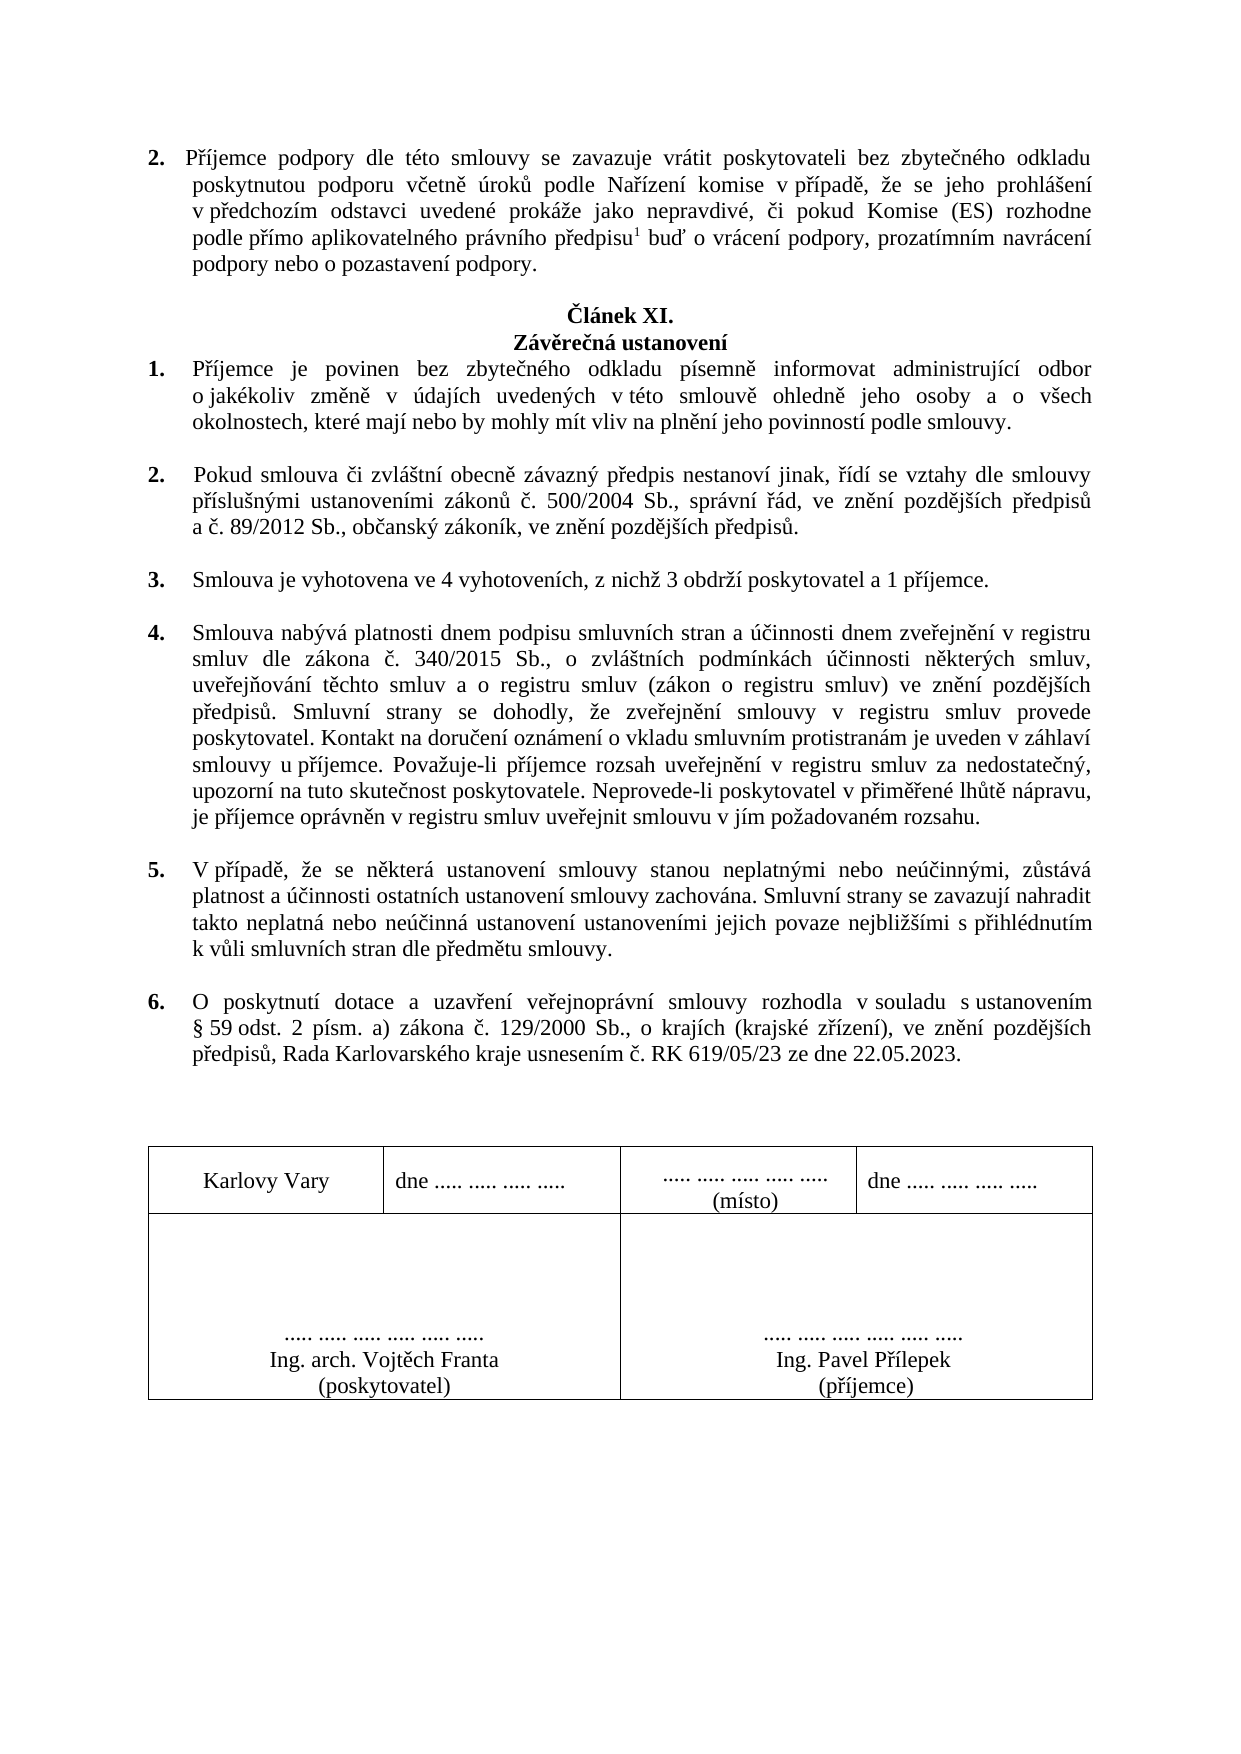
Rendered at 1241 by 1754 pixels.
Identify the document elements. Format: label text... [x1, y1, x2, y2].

table_header ..... ..... ..... ..... ..... (místo) [621, 1147, 856, 1213]
list Příjemce je povinen bez zbytečného odkladu písemně informovat administrující odbor o jakékoliv změně v údajích uvedených v této smlouvě ohledně jeho osoby a o všech okolnostech, které mají nebo by mohly mít vliv na plnění jeho povinností podle smlouvy. [148, 355, 1092, 434]
text Článek XI. [148, 303, 1092, 329]
table_cell ..... ..... ..... ..... ..... ..... Ing. Pavel Přílepek (příjemce) [621, 1214, 1092, 1398]
table_cell ..... ..... ..... ..... ..... ..... Ing. arch. Vojtěch Franta (poskytovatel) [149, 1214, 620, 1398]
list V případě, že se některá ustanovení smlouvy stanou neplatnými nebo neúčinnými, zůstává platnost a účinnosti ostatních ustanovení smlouvy zachována. Smluvní strany se zavazují nahradit takto neplatná nebo neúčinná ustanovení ustanoveními jejich povaze nejbližšími s přihlédnutím k vůli smluvních stran dle předmětu smlouvy. [148, 856, 1092, 961]
list Příjemce podpory dle této smlouvy se zavazuje vrátit poskytovateli bez zbytečného odkladu poskytnutou podporu včetně úroků podle Nařízení komise v případě, že se jeho prohlášení v předchozím odstavci uvedené prokáže jako nepravdivé, či pokud Komise (ES) rozhodne podle přímo aplikovatelného právního předpisu1 buď o vrácení podpory, prozatímním navrácení podpory nebo o pozastavení podpory. [148, 144, 1092, 276]
list O poskytnutí dotace a uzavření veřejnoprávní smlouvy rozhodla v souladu s ustanovením § 59 odst. 2 písm. a) zákona č. 129/2000 Sb., o krajích (krajské zřízení), ve znění pozdějších předpisů, Rada Karlovarského kraje usnesením č. RK 619/05/23 ze dne 22.05.2023. [148, 988, 1092, 1067]
table_header dne ..... ..... ..... ..... [384, 1147, 620, 1213]
table_header Karlovy Vary [149, 1147, 383, 1213]
list Smlouva je vyhotovena ve 4 vyhotoveních, z nichž 3 obdrží poskytovatel a 1 příjemce. [148, 566, 1092, 592]
text Závěrečná ustanovení [148, 329, 1092, 355]
list Pokud smlouva či zvláštní obecně závazný předpis nestanoví jinak, řídí se vztahy dle smlouvy příslušnými ustanoveními zákonů č. 500/2004 Sb., správní řád, ve znění pozdějších předpisů a č. 89/2012 Sb., občanský zákoník, ve znění pozdějších předpisů. [148, 461, 1092, 540]
list Smlouva nabývá platnosti dnem podpisu smluvních stran a účinnosti dnem zveřejnění v registru smluv dle zákona č. 340/2015 Sb., o zvláštních podmínkách účinnosti některých smluv, uveřejňování těchto smluv a o registru smluv (zákon o registru smluv) ve znění pozdějších předpisů. Smluvní strany se dohodly, že zveřejnění smlouvy v registru smluv provede poskytovatel. Kontakt na doručení oznámení o vkladu smluvním protistranám je uveden v záhlaví smlouvy u příjemce. Považuje-li příjemce rozsah uveřejnění v registru smluv za nedostatečný, upozorní na tuto skutečnost poskytovatele. Neprovede-li poskytovatel v přiměřené lhůtě nápravu, je příjemce oprávněn v registru smluv uveřejnit smlouvu v jím požadovaném rozsahu. [148, 619, 1092, 830]
table_header dne ..... ..... ..... ..... [857, 1147, 1092, 1213]
